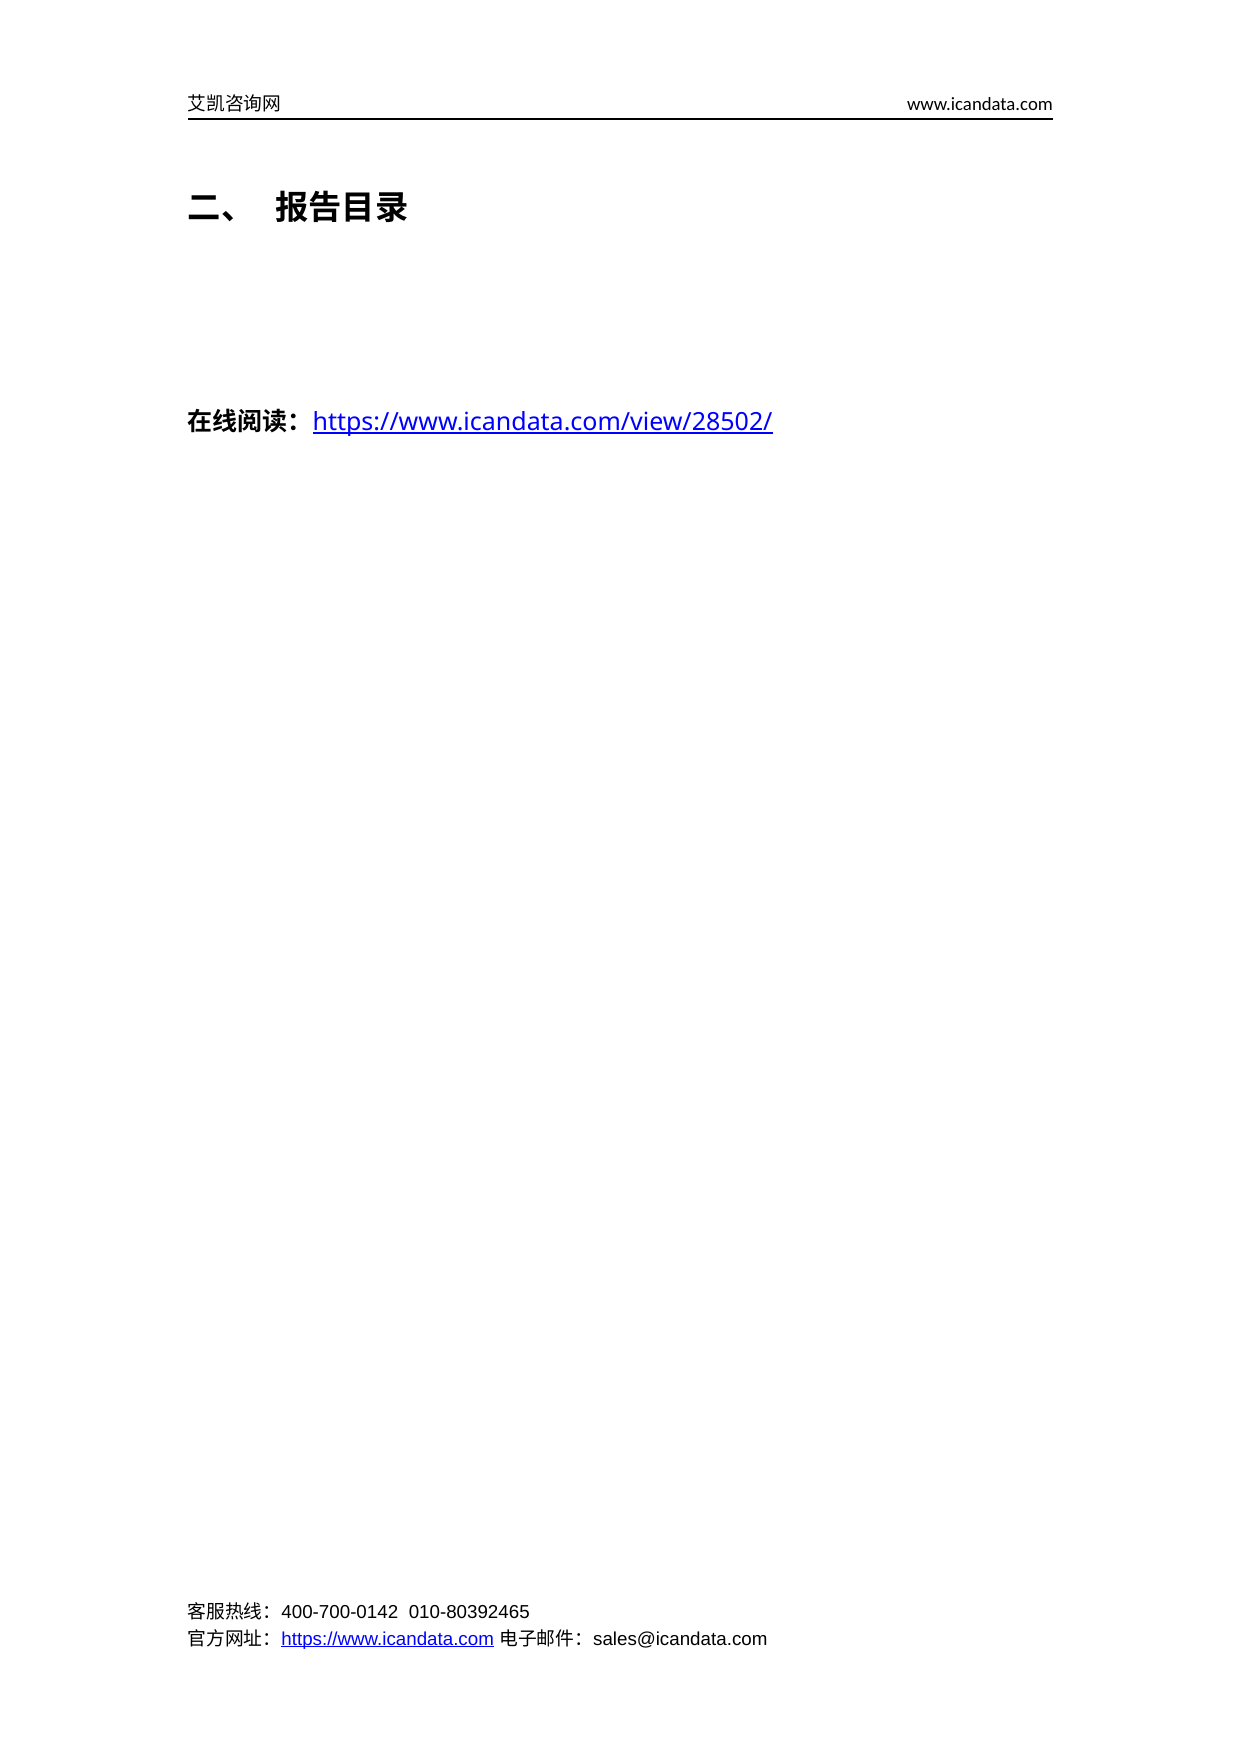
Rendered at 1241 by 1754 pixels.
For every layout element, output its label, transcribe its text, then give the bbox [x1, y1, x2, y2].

text 在线阅读：https://www.icandata.com/view/28502/ [187, 387, 1053, 452]
subtitle 报告目录 [187, 172, 1053, 237]
